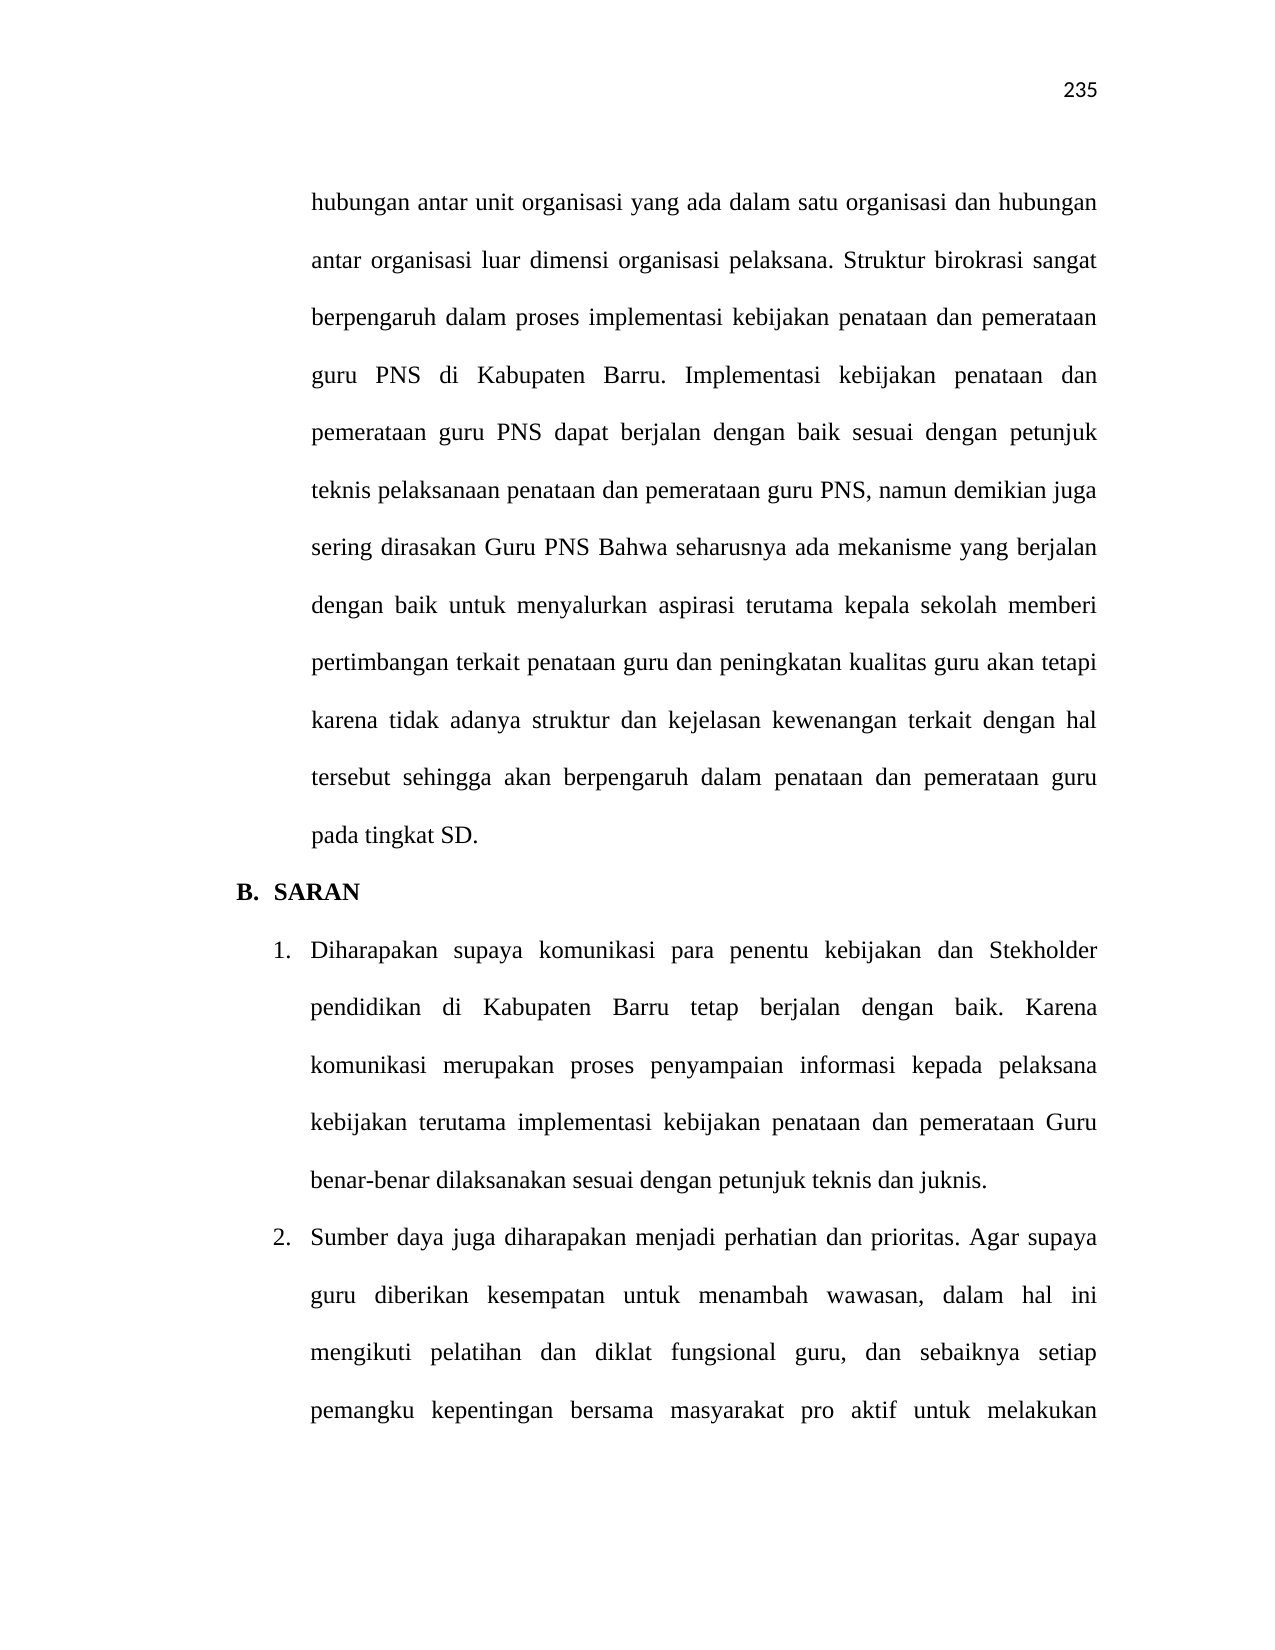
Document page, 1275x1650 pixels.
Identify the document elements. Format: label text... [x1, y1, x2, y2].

list SARAN [236, 877, 1098, 906]
list Diharapakan supaya komunikasi para penentu kebijakan dan Stekholder pendidikan di Kabupaten Barru tetap berjalan dengan baik. Karena komunikasi merupakan proses penyampaian informasi kepada pelaksana kebijakan terutama implementasi kebijakan penataan dan pemerataan Guru benar-benar dilaksanakan sesuai dengan petunjuk teknis dan juknis. [273, 935, 1098, 1194]
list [273, 1222, 1098, 1424]
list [274, 187, 1098, 849]
